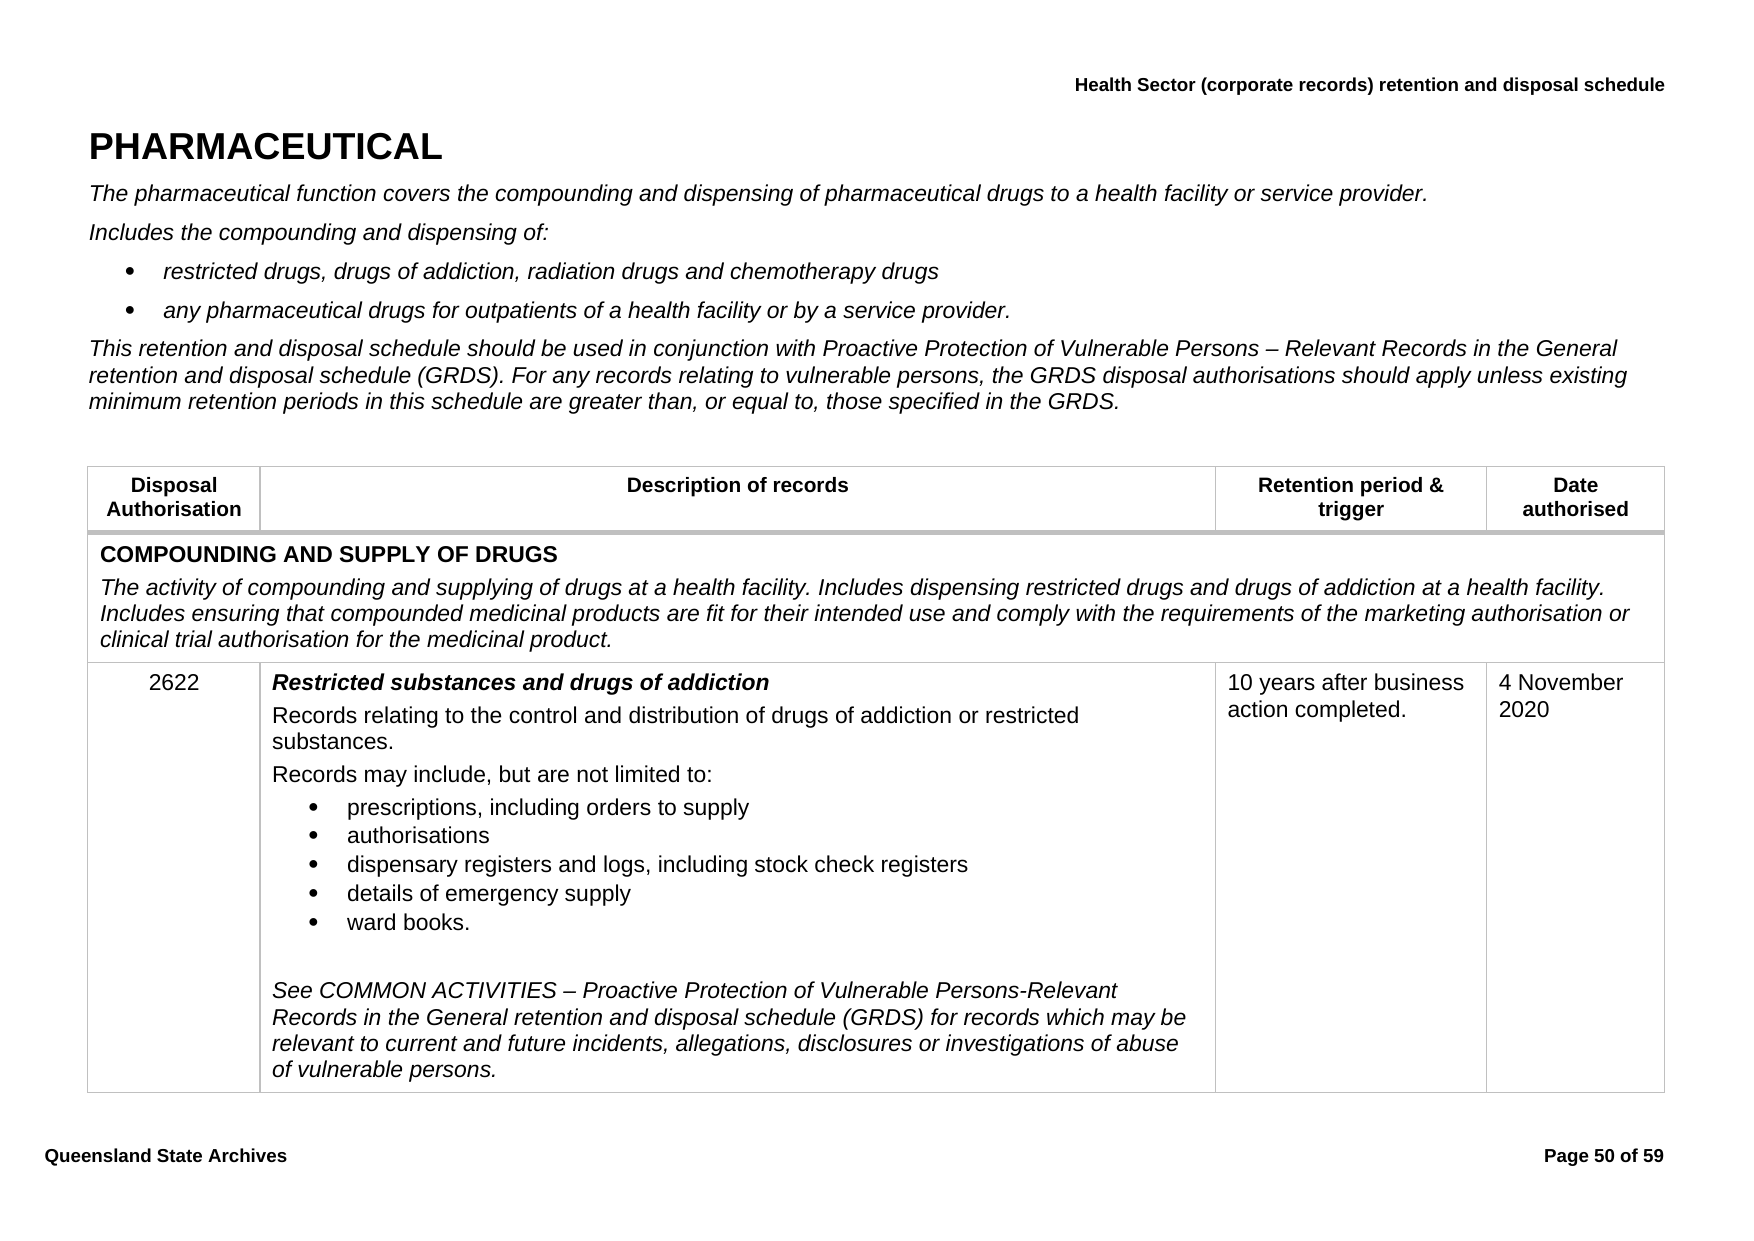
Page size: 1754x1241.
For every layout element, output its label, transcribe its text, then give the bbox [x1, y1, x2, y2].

text This retention and disposal schedule should be used in conjunction with Proactive Protection of Vulnerable Persons – Relevant Records in the General retention and disposal schedule (GRDS). For any records relating to vulnerable persons, the GRDS disposal authorisations should apply unless existing minimum retention periods in this schedule are greater than, or equal to, those specified in the GRDS. [89, 335, 1665, 414]
table_header Date authorised [1487, 467, 1664, 530]
table_header Disposal Authorisation [88, 467, 259, 530]
table_cell 2622 [88, 663, 259, 1092]
table_header Retention period & trigger [1216, 467, 1486, 530]
subtitle Pharmaceutical [89, 124, 1665, 167]
table_header Description of records [261, 467, 1215, 530]
list restricted drugs, drugs of addiction, radiation drugs and chemotherapy drugs [126, 258, 1665, 284]
list any pharmaceutical drugs for outpatients of a health facility or by a service provider. [126, 297, 1665, 323]
table_cell Restricted substances and drugs of addiction Records relating to the control and distribution of drugs of addiction or restricted substances. Records may include, but are not limited to: prescriptions, including orders to supply authorisations dispensary registers and logs, including stock check registers details of emergency supply ward books. See COMMON ACTIVITIES – Proactive Protection of Vulnerable Persons-Relevant Records in the General retention and disposal schedule (GRDS) for records which may be relevant to current and future incidents, allegations, disclosures or investigations of abuse of vulnerable persons. [261, 663, 1215, 1092]
table_cell 10 years after business action completed. [1216, 663, 1486, 1092]
text Includes the compounding and dispensing of: [89, 219, 1665, 245]
table_cell COMPOUNDING AND Supply of Drugs The activity of compounding and supplying of drugs at a health facility. Includes dispensing restricted drugs and drugs of addiction at a health facility. Includes ensuring that compounded medicinal products are fit for their intended use and comply with the requirements of the marketing authorisation or clinical trial authorisation for the medicinal product. [88, 535, 1664, 662]
table_cell 4 November 2020 [1487, 663, 1664, 1092]
text The pharmaceutical function covers the compounding and dispensing of pharmaceutical drugs to a health facility or service provider. [89, 180, 1665, 206]
